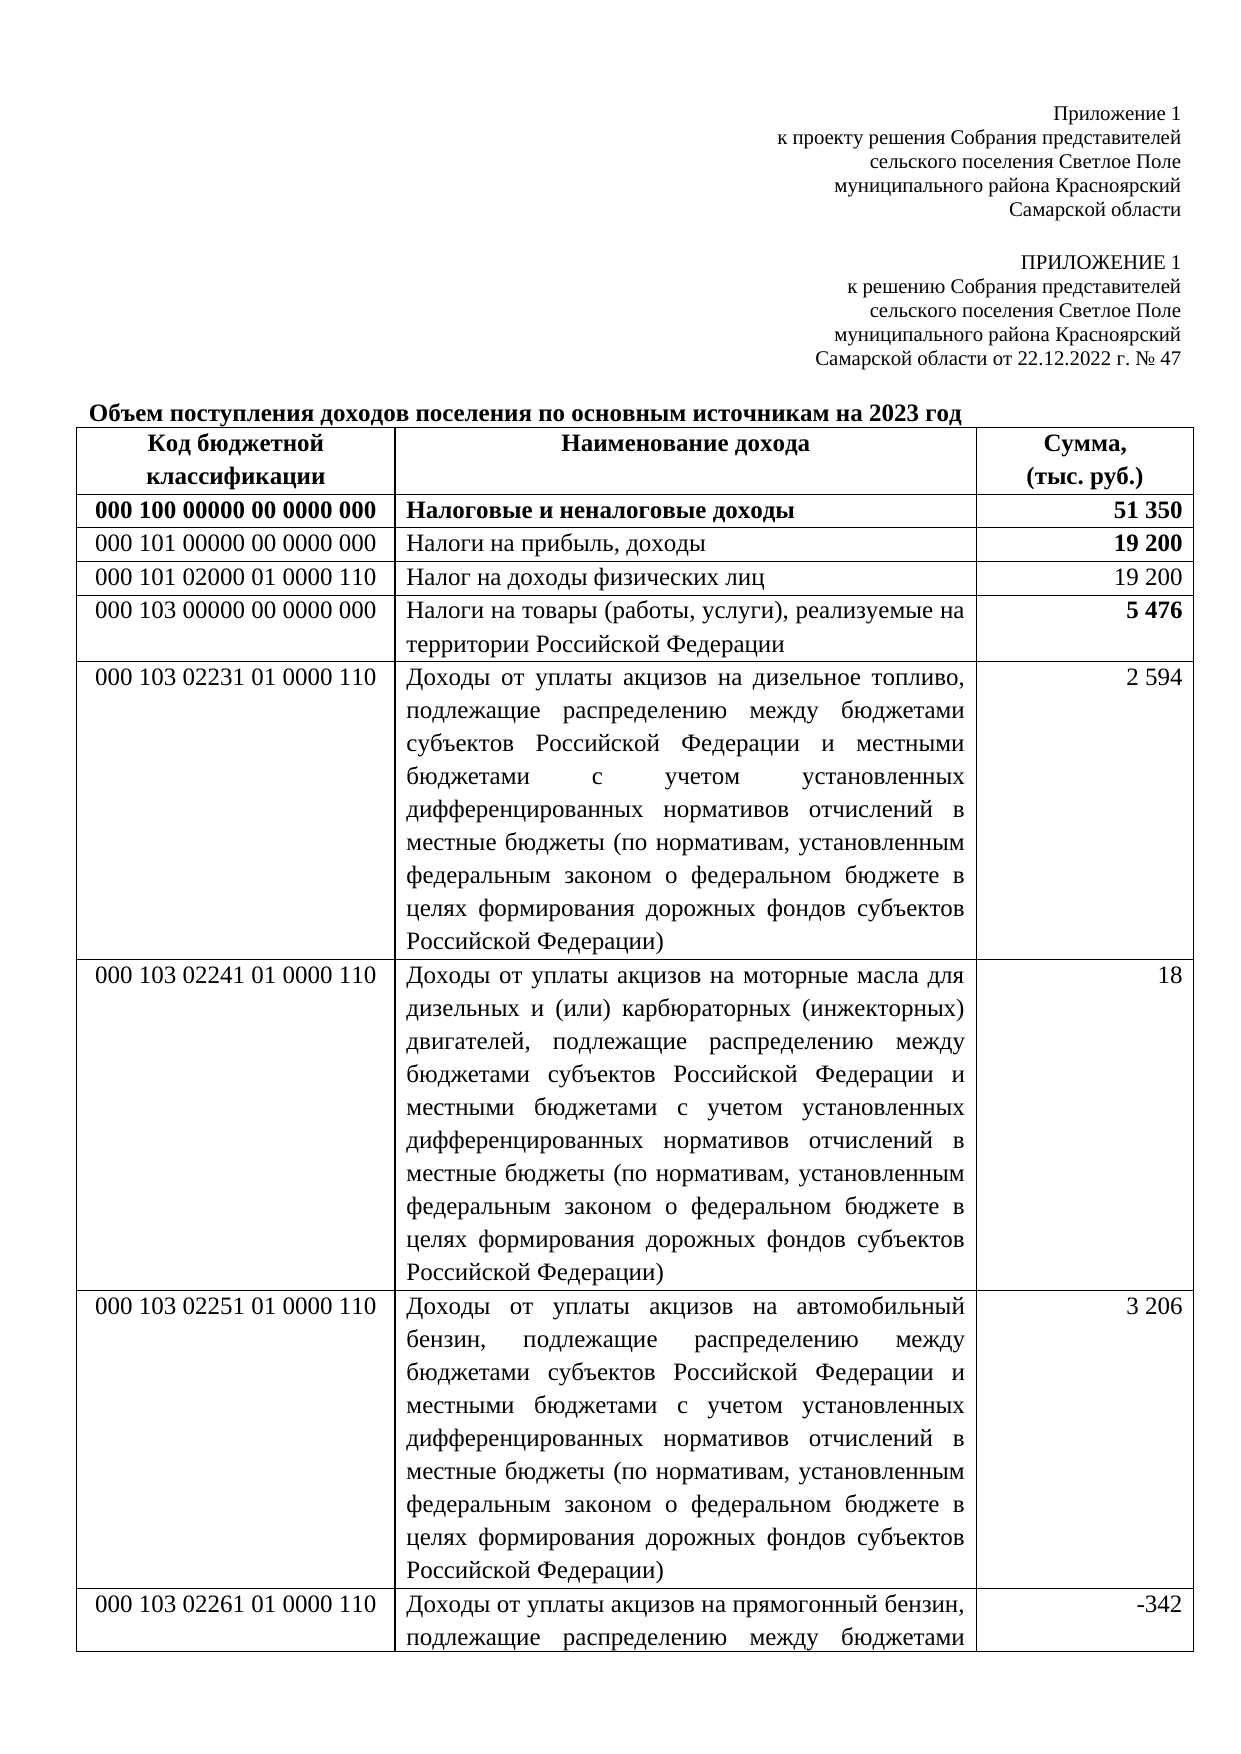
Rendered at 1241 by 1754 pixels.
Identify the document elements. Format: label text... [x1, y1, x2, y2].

table_cell Налог на доходы физических лиц [396, 562, 976, 594]
text ПРИЛОЖЕНИЕ 1 [502, 250, 1181, 274]
table_cell 19 200 [977, 562, 1193, 594]
text Объем поступления доходов поселения по основным источникам на 2023 год [89, 398, 1181, 427]
table_header Наименование дохода [396, 428, 976, 494]
table_header Сумма, (тыс. руб.) [977, 428, 1193, 494]
text к решению Собрания представителей [502, 274, 1181, 298]
table_cell Налоговые и неналоговые доходы [396, 495, 976, 527]
table_cell 18 [977, 960, 1193, 1290]
table_cell 000 100 00000 00 0000 000 [77, 495, 394, 527]
table_cell -342 [977, 1589, 1193, 1651]
table_cell 000 103 02231 01 0000 110 [77, 662, 394, 959]
table_cell 51 350 [977, 495, 1193, 527]
text муниципального района Красноярский [502, 322, 1181, 346]
table_header Код бюджетной классификации [77, 428, 394, 494]
table_cell 3 206 [977, 1291, 1193, 1588]
table_cell Доходы от уплаты акцизов на моторные масла для дизельных и (или) карбюраторных (инжекторных) двигателей, подлежащие распределению между бюджетами субъектов Российской Федерации и местными бюджетами с учетом установленных дифференцированных нормативов отчислений в местные бюджеты (по нормативам, установленным федеральным законом о федеральном бюджете в целях формирования дорожных фондов субъектов Российской Федерации) [396, 960, 976, 1290]
table_cell 000 101 02000 01 0000 110 [77, 562, 394, 594]
table_cell Налоги на товары (работы, услуги), реализуемые на территории Российской Федерации [396, 596, 976, 661]
text Приложение 1 [502, 101, 1181, 125]
text муниципального района Красноярский [502, 173, 1181, 197]
table_cell Доходы от уплаты акцизов на автомобильный бензин, подлежащие распределению между бюджетами субъектов Российской Федерации и местными бюджетами с учетом установленных дифференцированных нормативов отчислений в местные бюджеты (по нормативам, установленным федеральным законом о федеральном бюджете в целях формирования дорожных фондов субъектов Российской Федерации) [396, 1291, 976, 1588]
text сельского поселения Светлое Поле [502, 149, 1181, 173]
table_cell 5 476 [977, 596, 1193, 661]
table_cell 2 594 [977, 662, 1193, 959]
table_cell 000 101 00000 00 0000 000 [77, 528, 394, 561]
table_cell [396, 1589, 976, 1651]
text к проекту решения Собрания представителей [502, 125, 1181, 149]
table_cell 000 103 02251 01 0000 110 [77, 1291, 394, 1588]
text сельского поселения Светлое Поле [502, 298, 1181, 322]
text Самарской области от 22.12.2022 г. № 47 [502, 346, 1181, 370]
table_cell Доходы от уплаты акцизов на дизельное топливо, подлежащие распределению между бюджетами субъектов Российской Федерации и местными бюджетами с учетом установленных дифференцированных нормативов отчислений в местные бюджеты (по нормативам, установленным федеральным законом о федеральном бюджете в целях формирования дорожных фондов субъектов Российской Федерации) [396, 662, 976, 959]
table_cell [77, 1589, 394, 1651]
table_cell Налоги на прибыль, доходы [396, 528, 976, 561]
table_cell 19 200 [977, 528, 1193, 561]
text Самарской области [502, 197, 1181, 221]
table_cell 000 103 02241 01 0000 110 [77, 960, 394, 1290]
table_cell 000 103 00000 00 0000 000 [77, 596, 394, 661]
